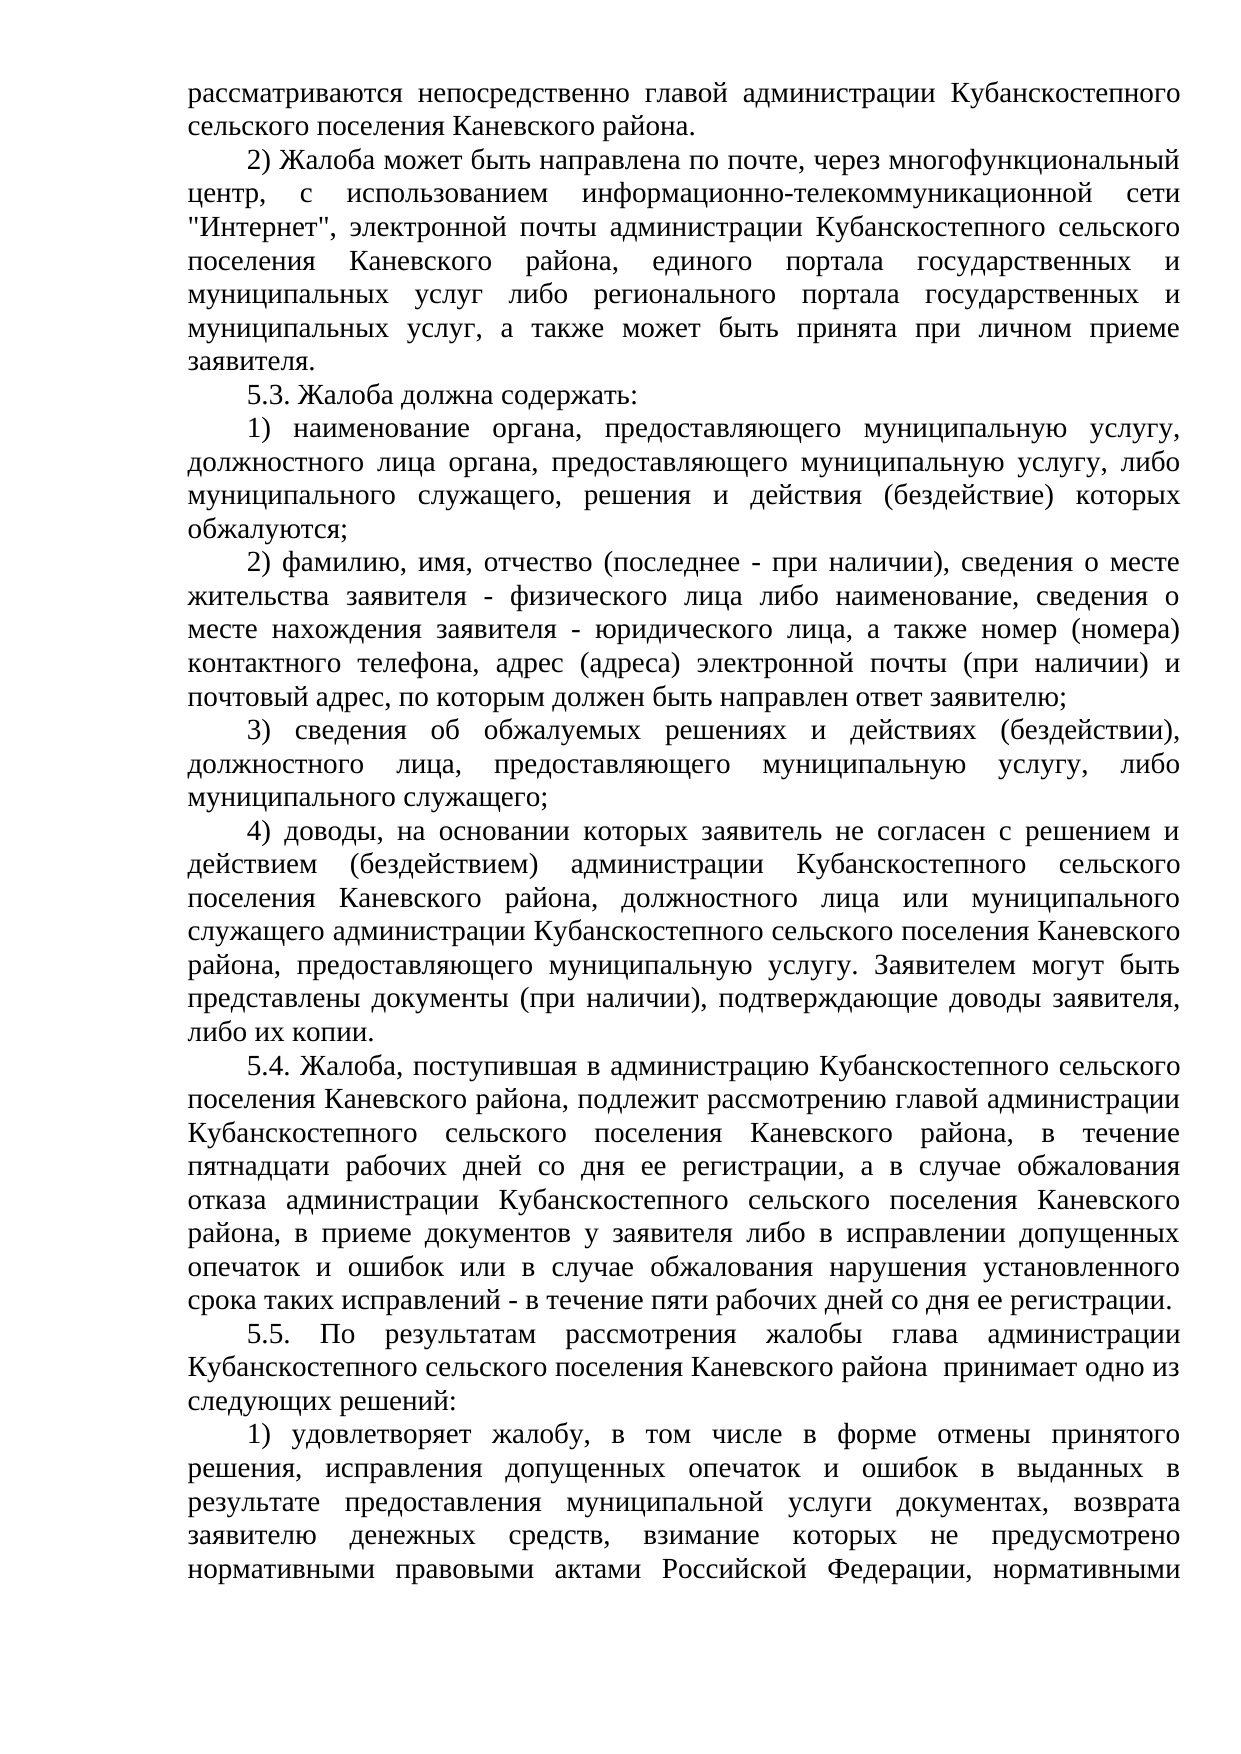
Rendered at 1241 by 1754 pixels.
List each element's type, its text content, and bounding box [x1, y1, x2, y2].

text 5.4. Жалоба, поступившая в администрацию Кубанскостепного сельского поселения Каневского района, подлежит рассмотрению главой администрации Кубанскостепного сельского поселения Каневского района, в течение пятнадцати рабочих дней со дня ее регистрации, а в случае обжалования отказа администрации Кубанскостепного сельского поселения Каневского района, в приеме документов у заявителя либо в исправлении допущенных опечаток и ошибок или в случае обжалования нарушения установленного срока таких исправлений - в течение пяти рабочих дней со дня ее регистрации. [187, 1048, 1181, 1316]
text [187, 1417, 1181, 1584]
text 5.5. По результатам рассмотрения жалобы глава администрации Кубанскостепного сельского поселения Каневского района принимает одно из следующих решений: [187, 1316, 1181, 1417]
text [187, 75, 1181, 142]
text 4) доводы, на основании которых заявитель не согласен с решением и действием (бездействием) администрации Кубанскостепного сельского поселения Каневского района, должностного лица или муниципального служащего администрации Кубанскостепного сельского поселения Каневского района, предоставляющего муниципальную услугу. Заявителем могут быть представлены документы (при наличии), подтверждающие доводы заявителя, либо их копии. [187, 813, 1181, 1048]
text 5.3. Жалоба должна содержать: [187, 377, 1181, 410]
text 3) сведения об обжалуемых решениях и действиях (бездействии), должностного лица, предоставляющего муниципальную услугу, либо муниципального служащего; [187, 712, 1181, 813]
text 2) фамилию, имя, отчество (последнее - при наличии), сведения о месте жительства заявителя - физического лица либо наименование, сведения о месте нахождения заявителя - юридического лица, а также номер (номера) контактного телефона, адрес (адреса) электронной почты (при наличии) и почтовый адрес, по которым должен быть направлен ответ заявителю; [187, 544, 1181, 712]
text 1) наименование органа, предоставляющего муниципальную услугу, должностного лица органа, предоставляющего муниципальную услугу, либо муниципального служащего, решения и действия (бездействие) которых обжалуются; [187, 410, 1181, 544]
text 2) Жалоба может быть направлена по почте, через многофункциональный центр, с использованием информационно-телекоммуникационной сети "Интернет", электронной почты администрации Кубанскостепного сельского поселения Каневского района, единого портала государственных и муниципальных услуг либо регионального портала государственных и муниципальных услуг, а также может быть принята при личном приеме заявителя. [187, 142, 1181, 377]
